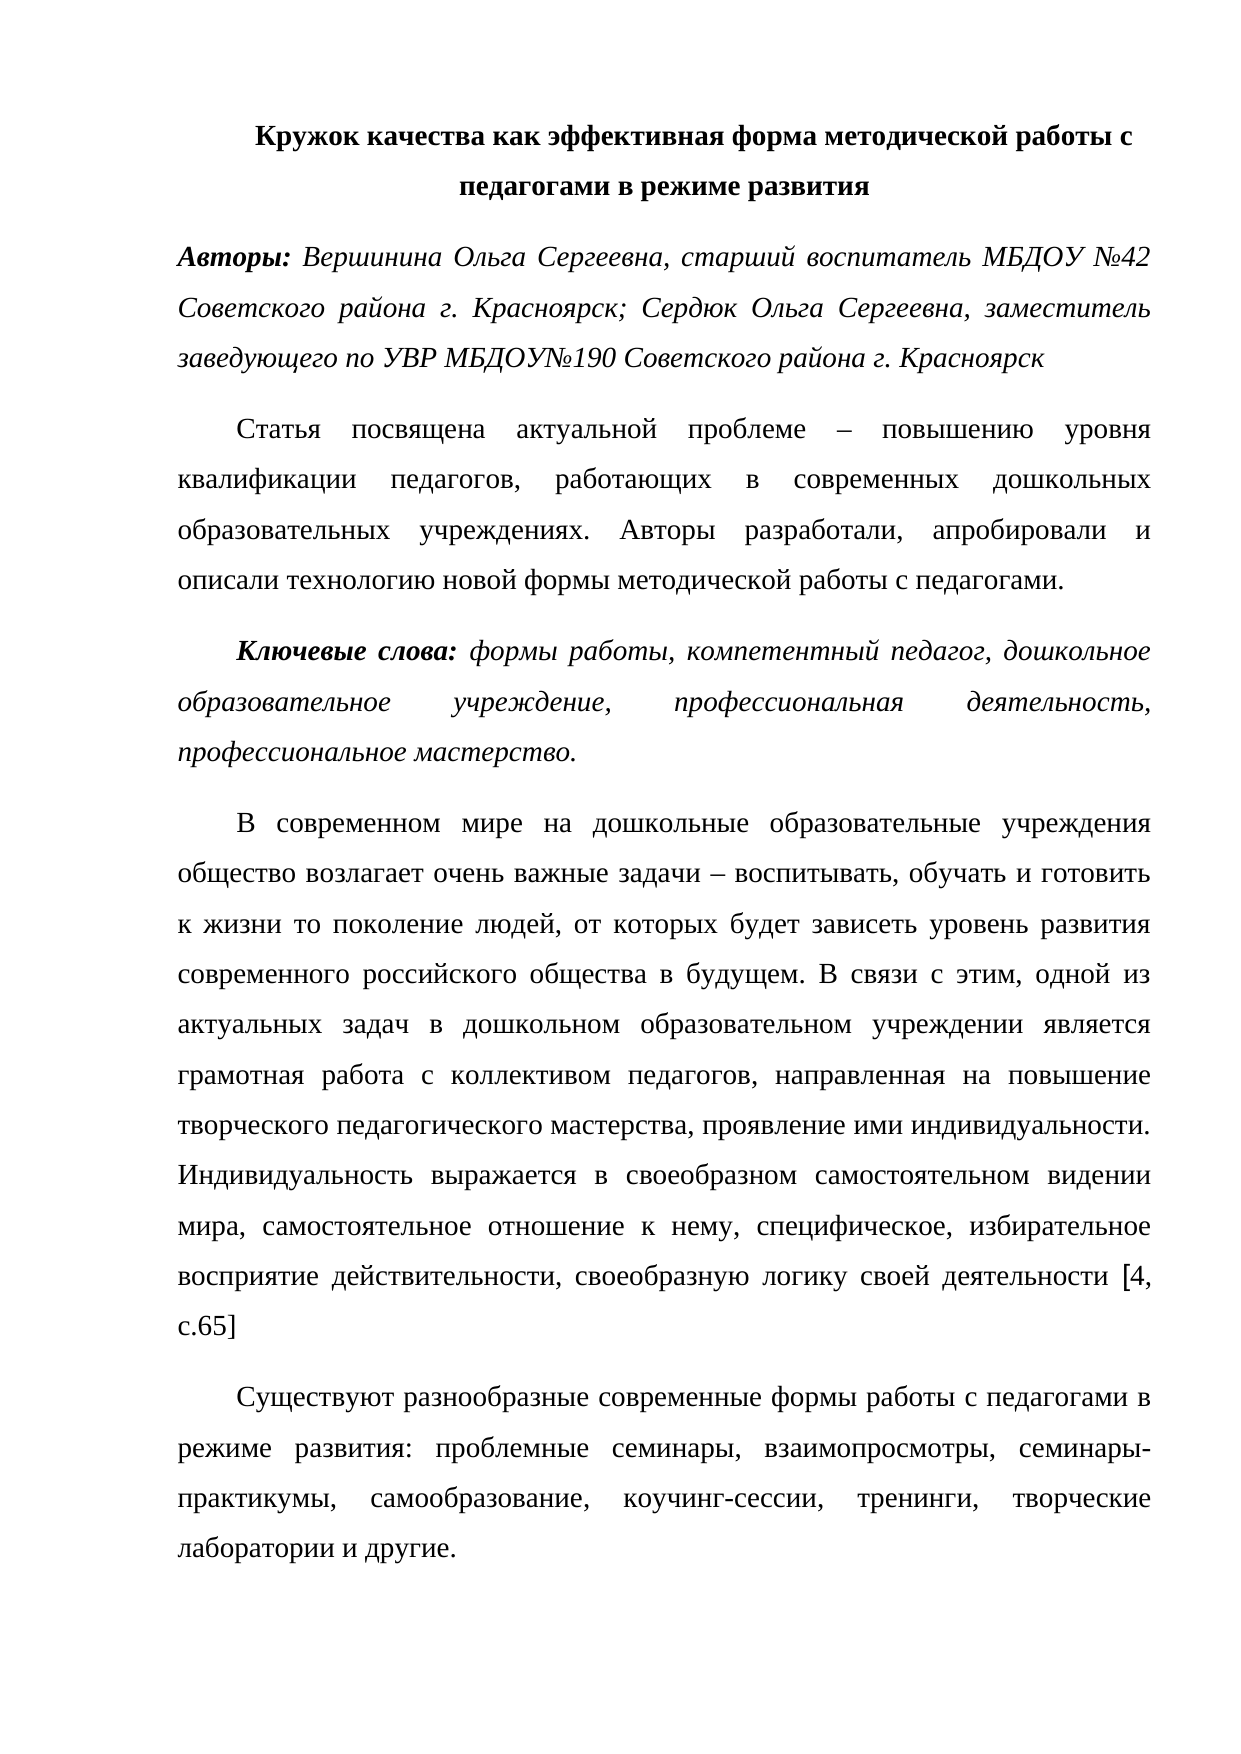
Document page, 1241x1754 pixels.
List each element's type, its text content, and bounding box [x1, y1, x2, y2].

text В современном мире на дошкольные образовательные учреждения общество возлагает очень важные задачи – воспитывать, обучать и готовить к жизни то поколение людей, от которых будет зависеть уровень развития современного российского общества в будущем. В связи с этим, одной из актуальных задач в дошкольном образовательном учреждении является грамотная работа с коллективом педагогов, направленная на повышение творческого педагогического мастерства, проявление ими индивидуальности. Индивидуальность выражается в своеобразном самостоятельном видении мира, самостоятельное отношение к нему, специфическое, избирательное восприятие действительности, своеобразную логику своей деятельности [4, с.65] [177, 805, 1152, 1342]
text Ключевые слова: формы работы, компетентный педагог, дошкольное образовательное учреждение, профессиональная деятельность, профессиональное мастерство. [177, 633, 1152, 768]
text Авторы: Вершинина Ольга Сергеевна, старший воспитатель МБДОУ №42 Советского района г. Красноярск; Сердюк Ольга Сергеевна, заместитель заведующего по УВР МБДОУ№190 Советского района г. Красноярск [177, 239, 1152, 374]
text Кружок качества как эффективная форма методической работы с педагогами в режиме развития [177, 118, 1152, 202]
text Существуют разнообразные современные формы работы с педагогами в режиме развития: проблемные семинары, взаимопросмотры, семинары-практикумы, самообразование, коучинг-сессии, тренинги, творческие лаборатории и другие. [177, 1379, 1152, 1564]
text Статья посвящена актуальной проблеме – повышению уровня квалификации педагогов, работающих в современных дошкольных образовательных учреждениях. Авторы разработали, апробировали и описали технологию новой формы методической работы с педагогами. [177, 411, 1152, 596]
